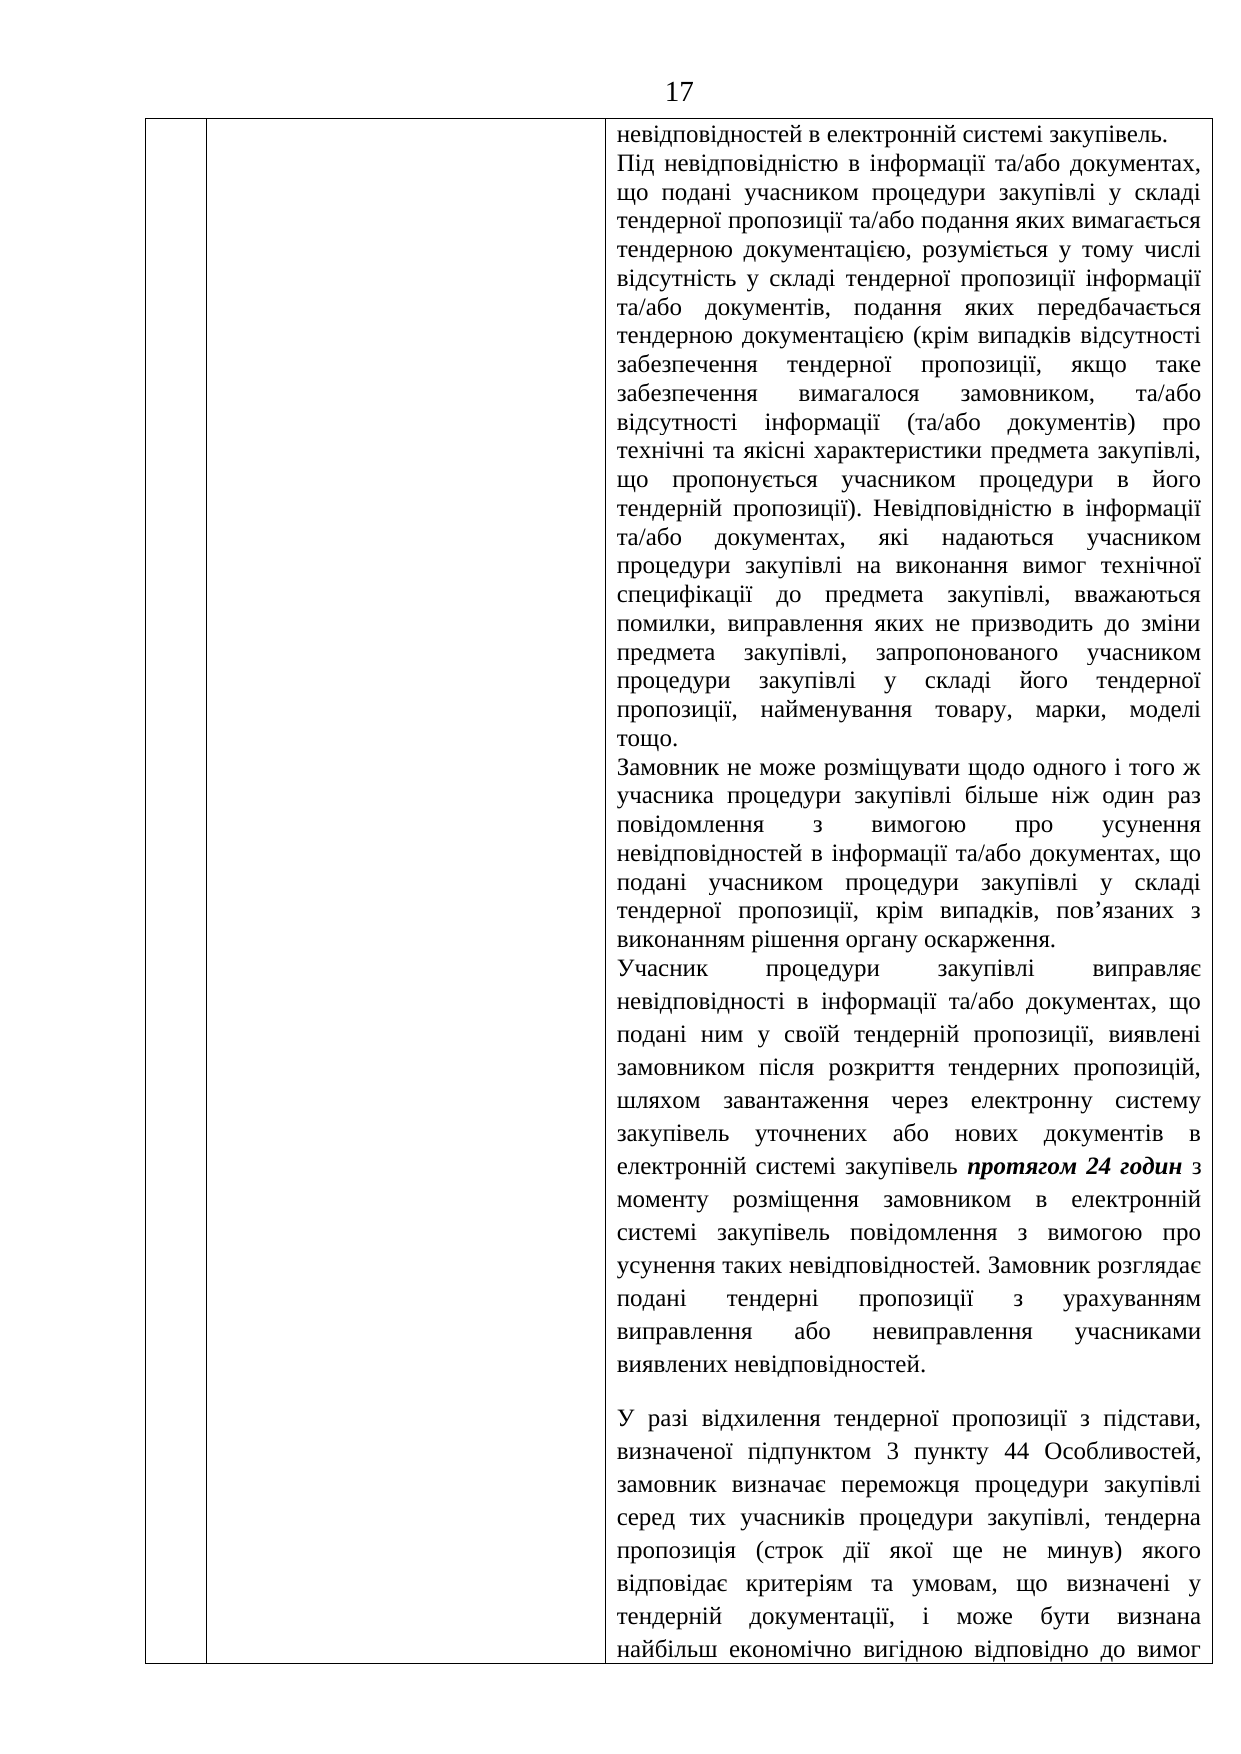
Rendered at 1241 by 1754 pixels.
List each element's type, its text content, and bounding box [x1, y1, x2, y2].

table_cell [207, 119, 605, 1663]
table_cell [606, 119, 1212, 1663]
table_cell 1 [146, 119, 206, 1663]
